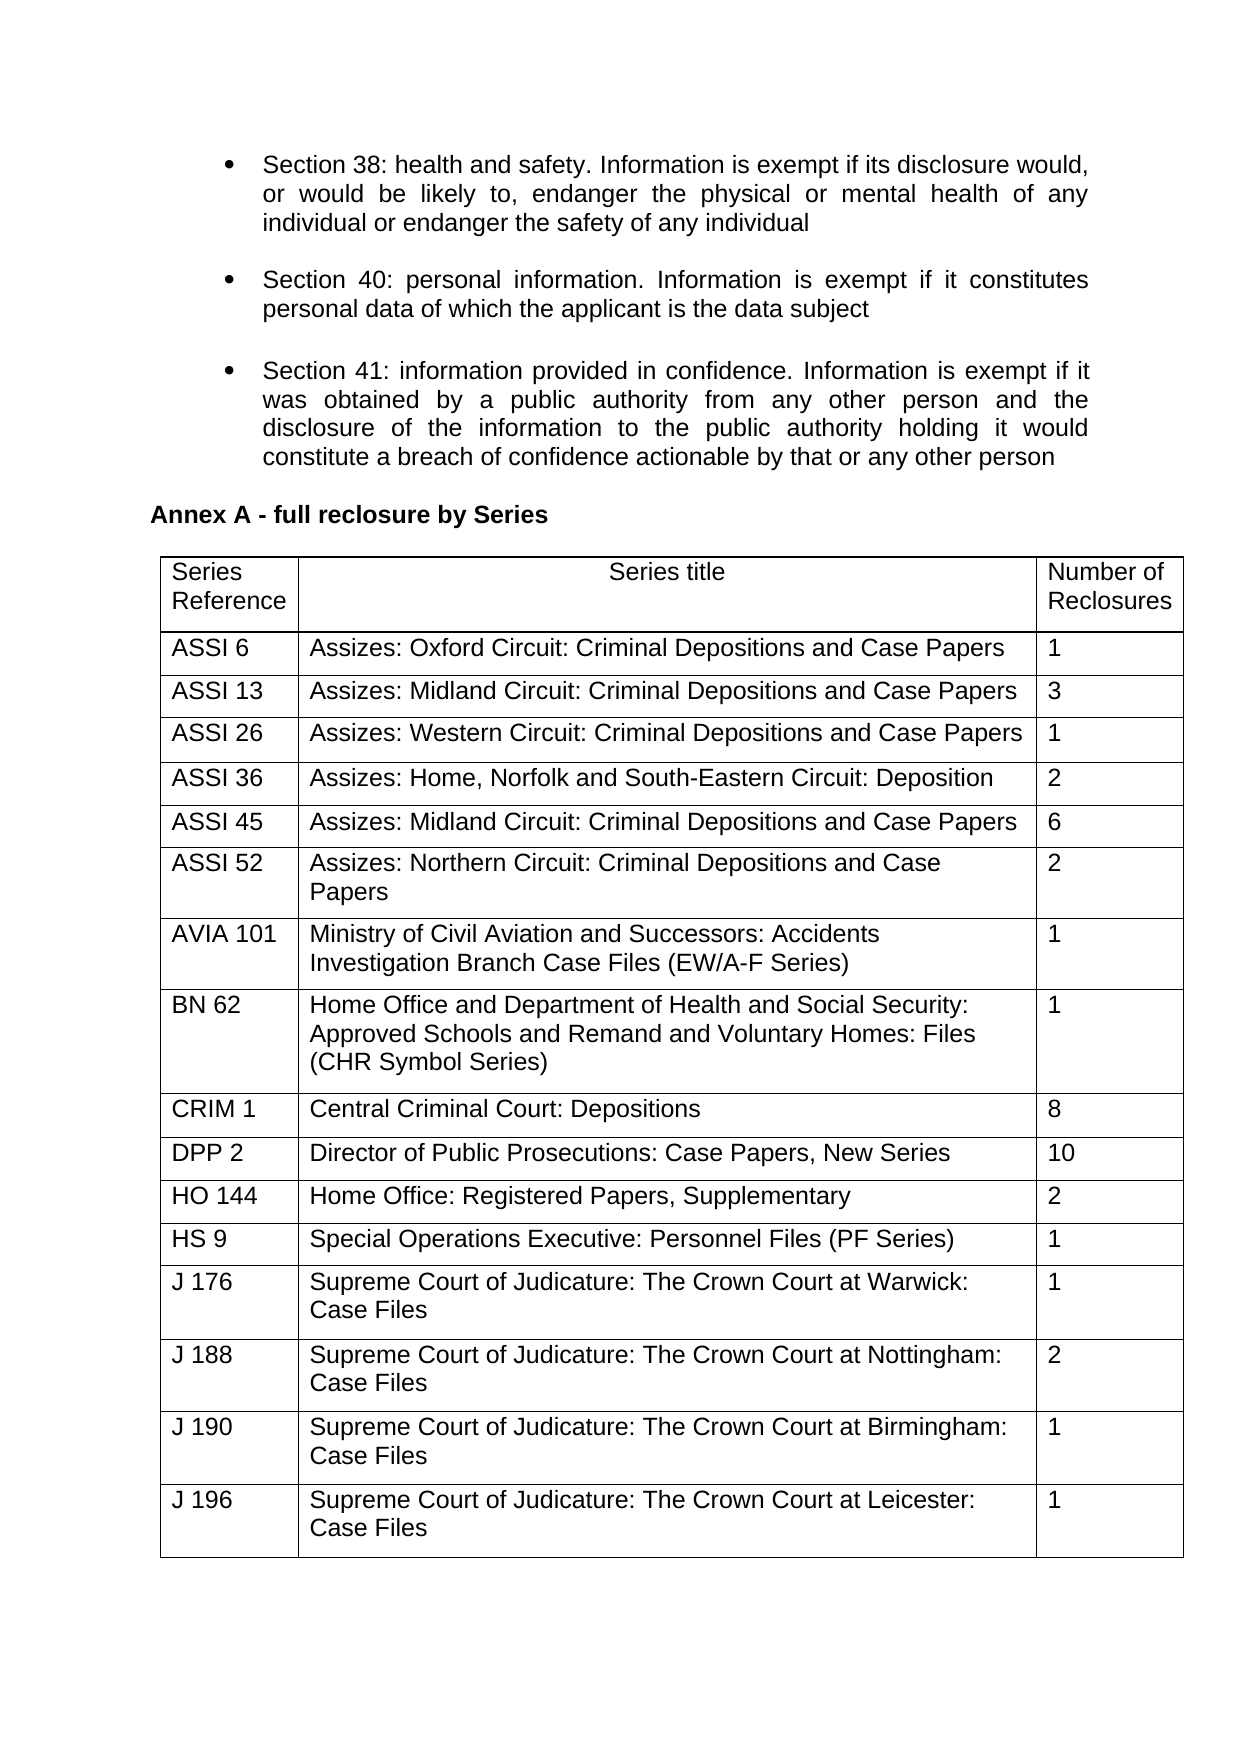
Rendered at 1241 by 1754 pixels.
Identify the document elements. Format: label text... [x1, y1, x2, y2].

table_cell 10 [1037, 1138, 1183, 1180]
table_cell 6 [1037, 806, 1183, 847]
table_cell 2 [1037, 763, 1183, 805]
table_cell ASSI 26 [161, 718, 298, 762]
table_cell 8 [1037, 1094, 1183, 1137]
table_cell 1 [1037, 633, 1183, 675]
table_cell 2 [1037, 848, 1183, 918]
table_cell BN 62 [161, 990, 298, 1093]
table_cell Home Office and Department of Health and Social Security: Approved Schools and Remand and Voluntary Homes: Files (CHR Symbol Series) [299, 990, 1036, 1093]
table_cell 1 [1037, 990, 1183, 1093]
table_cell CRIM 1 [161, 1094, 298, 1137]
table_cell Central Criminal Court: Depositions [299, 1094, 1036, 1137]
table_cell 1 [1037, 1485, 1183, 1557]
table_header Series title [299, 558, 1036, 631]
table_cell Assizes: Northern Circuit: Criminal Depositions and Case Papers [299, 848, 1036, 918]
table_cell Assizes: Midland Circuit: Criminal Depositions and Case Papers [299, 806, 1036, 847]
table_cell Assizes: Midland Circuit: Criminal Depositions and Case Papers [299, 676, 1036, 717]
table_cell HS 9 [161, 1224, 298, 1265]
table_header Number of Reclosures [1037, 558, 1183, 631]
table_cell ASSI 13 [161, 676, 298, 717]
list Section 41: information provided in confidence. Information is exempt if it was obtained by a public authority from any other person and the disclosure of the information to the public authority holding it would constitute a breach of confidence actionable by that or any other person [225, 356, 1090, 471]
table_header Series Reference [161, 558, 298, 631]
table_cell J 176 [161, 1266, 298, 1338]
table_cell Supreme Court of Judicature: The Crown Court at Warwick: Case Files [299, 1266, 1036, 1338]
table_cell Ministry of Civil Aviation and Successors: Accidents Investigation Branch Case Files (EW/A-F Series) [299, 919, 1036, 989]
table_cell DPP 2 [161, 1138, 298, 1180]
table_cell 2 [1037, 1340, 1183, 1411]
table_cell 1 [1037, 919, 1183, 989]
table_cell 2 [1037, 1181, 1183, 1222]
table_cell Assizes: Western Circuit: Criminal Depositions and Case Papers [299, 718, 1036, 762]
table_cell Assizes: Home, Norfolk and South-Eastern Circuit: Deposition [299, 763, 1036, 805]
table_cell 1 [1037, 1224, 1183, 1265]
table_cell AVIA 101 [161, 919, 298, 989]
list Section 40: personal information. Information is exempt if it constitutes personal data of which the applicant is the data subject [225, 265, 1090, 323]
table_cell 1 [1037, 1266, 1183, 1338]
table_cell Supreme Court of Judicature: The Crown Court at Leicester: Case Files [299, 1485, 1036, 1557]
table_cell HO 144 [161, 1181, 298, 1222]
list Section 38: health and safety. Information is exempt if its disclosure would, or would be likely to, endanger the physical or mental health of any individual or endanger the safety of any individual [225, 150, 1090, 236]
table_cell 1 [1037, 1412, 1183, 1483]
table_cell J 196 [161, 1485, 298, 1557]
table_cell Supreme Court of Judicature: The Crown Court at Birmingham: Case Files [299, 1412, 1036, 1483]
table_cell ASSI 45 [161, 806, 298, 847]
table_cell J 188 [161, 1340, 298, 1411]
table_cell Director of Public Prosecutions: Case Papers, New Series [299, 1138, 1036, 1180]
table_cell J 190 [161, 1412, 298, 1483]
table_cell ASSI 6 [161, 633, 298, 675]
table_cell 1 [1037, 718, 1183, 762]
table_cell Assizes: Oxford Circuit: Criminal Depositions and Case Papers [299, 633, 1036, 675]
table_cell ASSI 52 [161, 848, 298, 918]
table_cell 3 [1037, 676, 1183, 717]
text Annex A - full reclosure by Series [150, 499, 1090, 528]
table_cell Special Operations Executive: Personnel Files (PF Series) [299, 1224, 1036, 1265]
table_cell Supreme Court of Judicature: The Crown Court at Nottingham: Case Files [299, 1340, 1036, 1411]
table_cell ASSI 36 [161, 763, 298, 805]
table_cell Home Office: Registered Papers, Supplementary [299, 1181, 1036, 1222]
